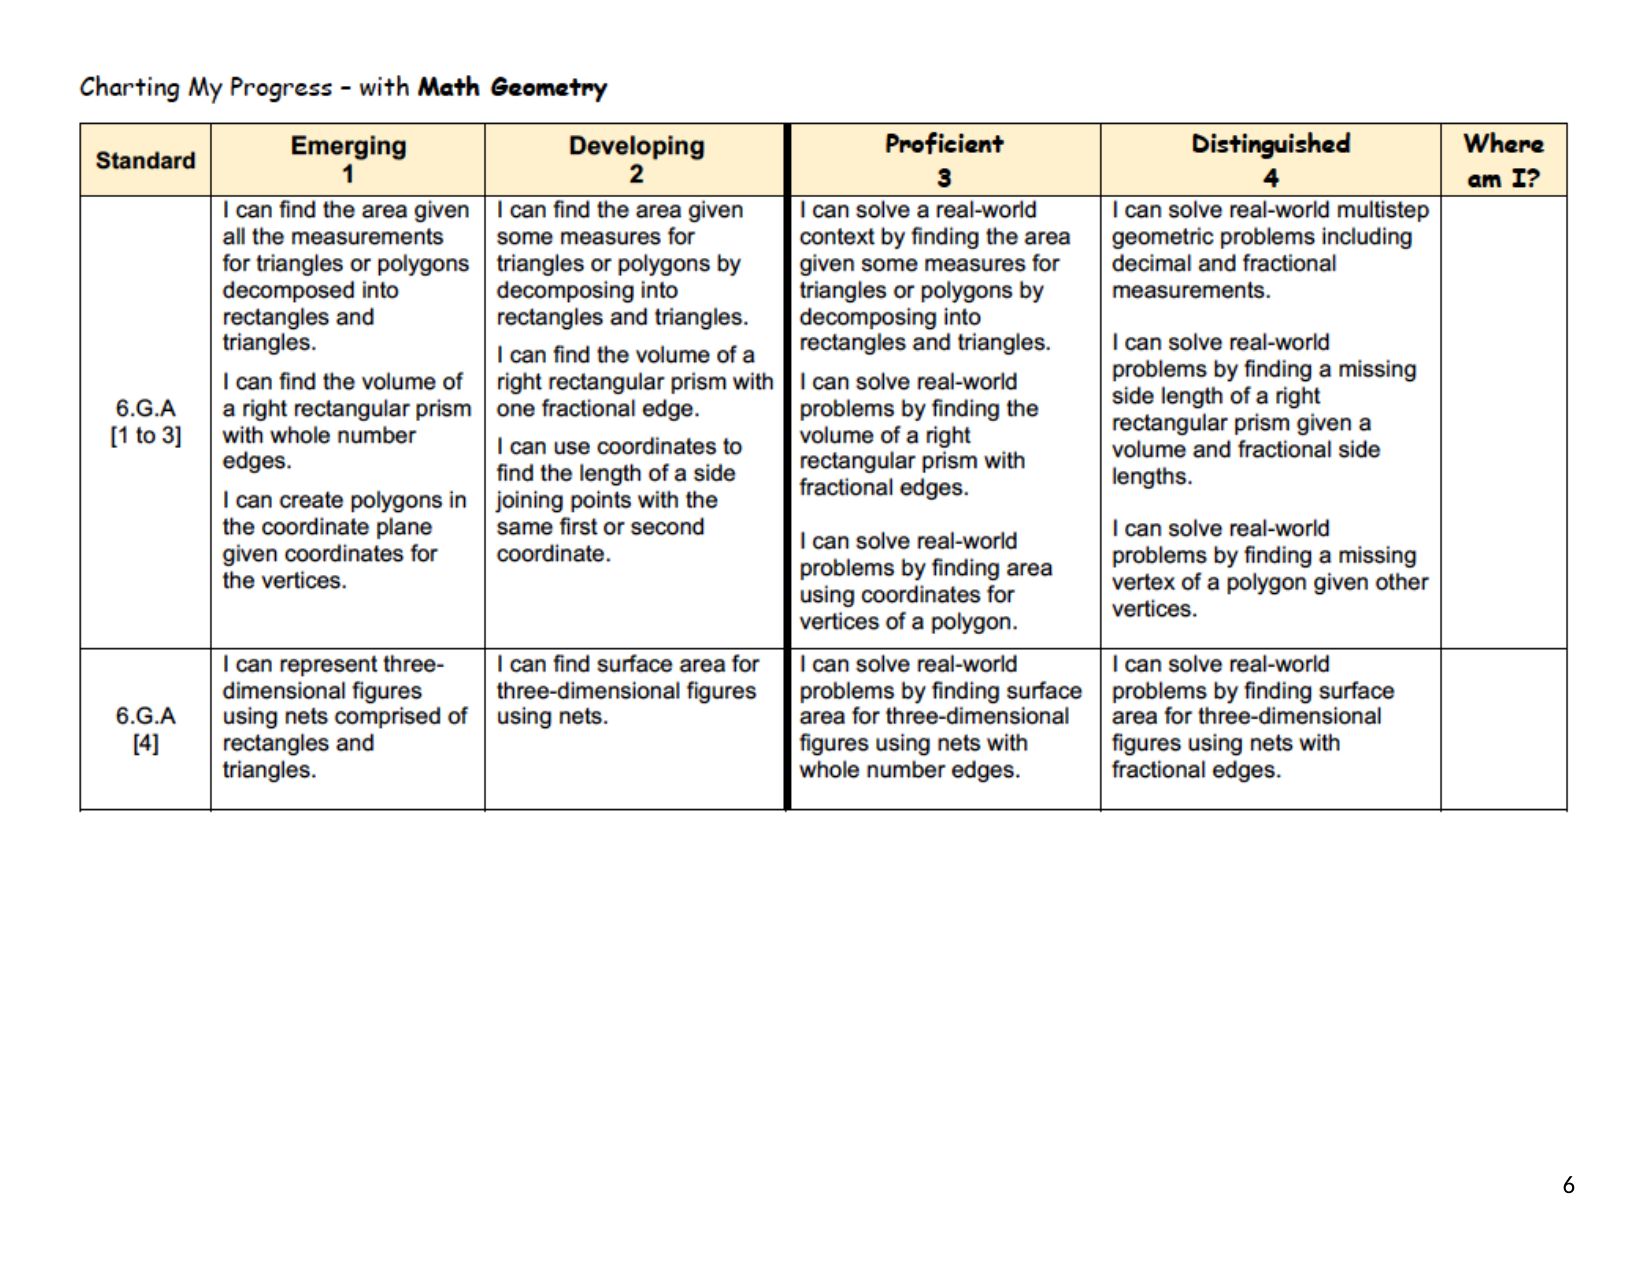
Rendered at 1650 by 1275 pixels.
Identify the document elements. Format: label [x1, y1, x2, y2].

picture [75, 75, 1575, 817]
